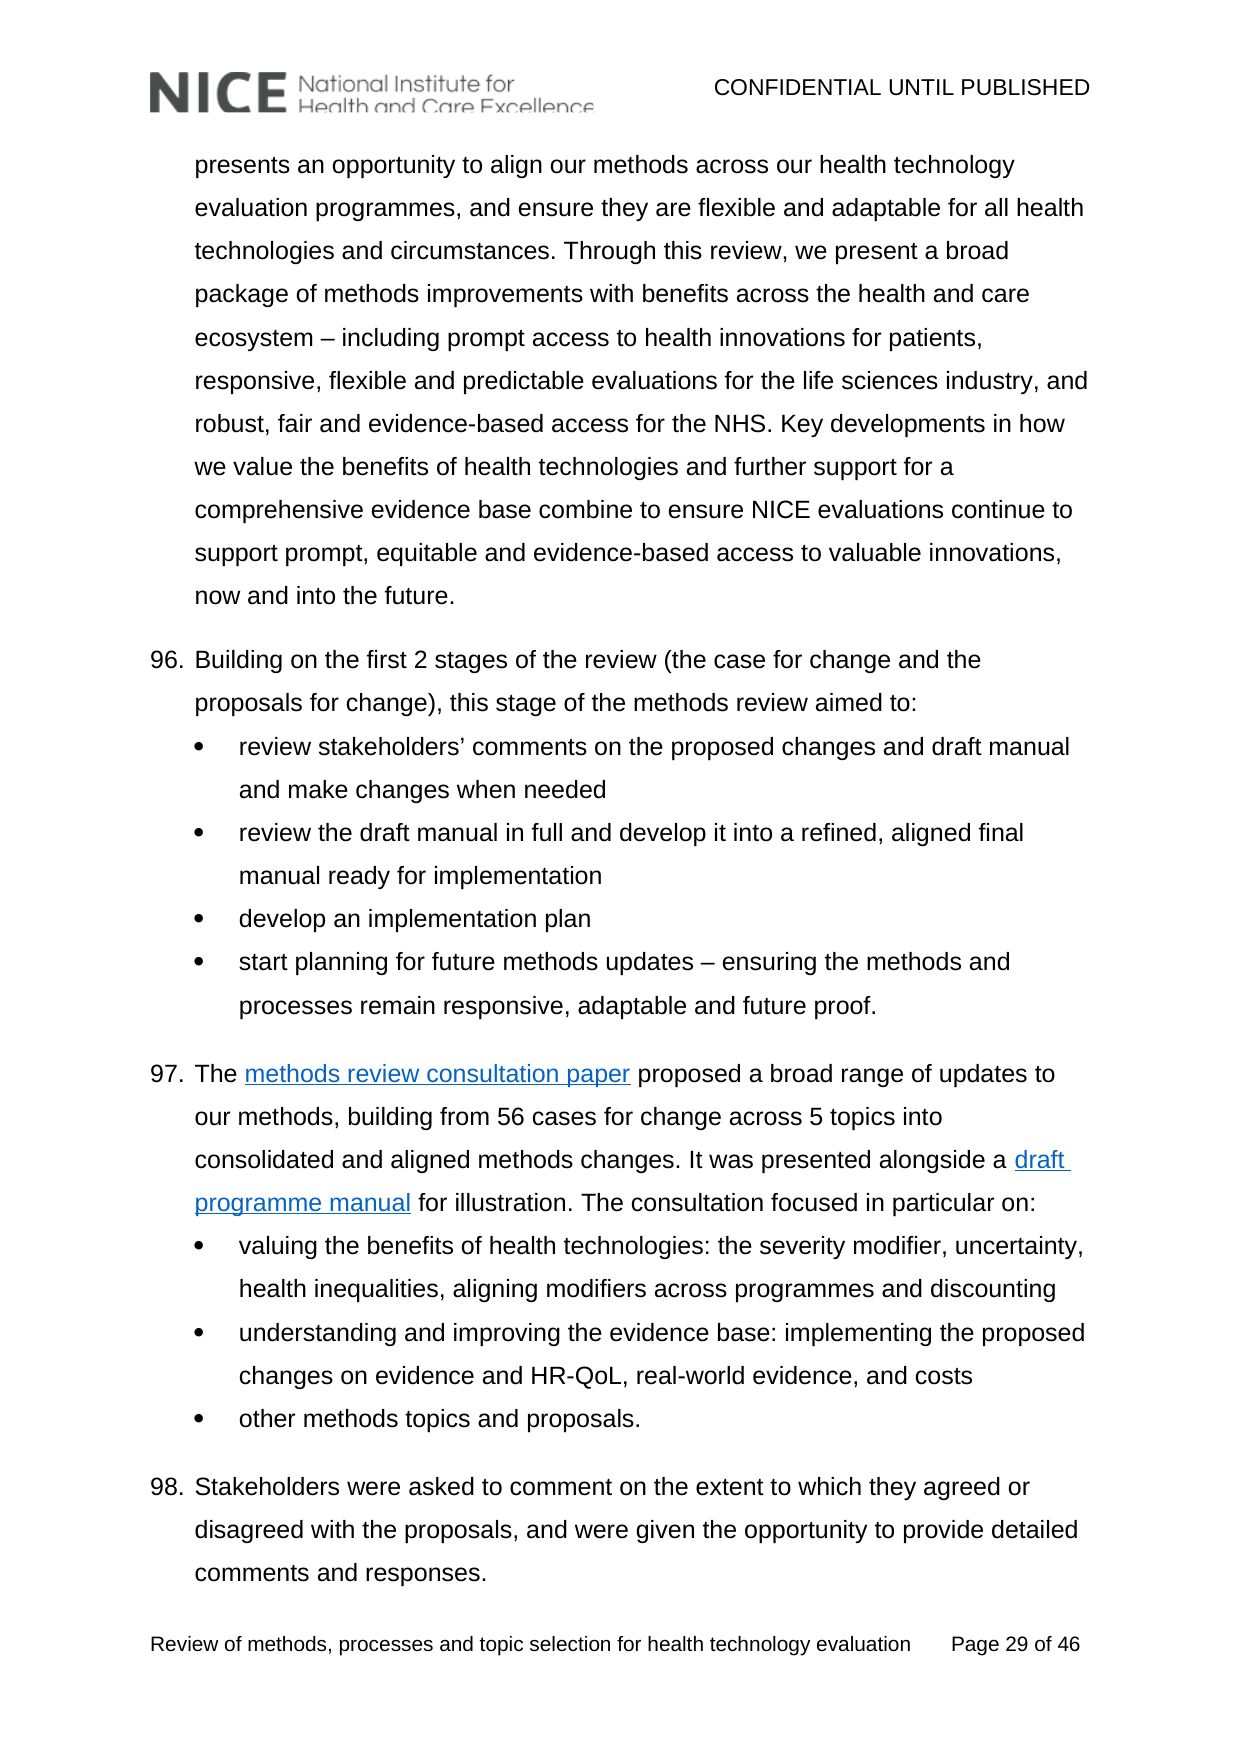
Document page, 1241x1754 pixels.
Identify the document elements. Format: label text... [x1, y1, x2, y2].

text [150, 150, 1090, 610]
list valuing the benefits of health technologies: the severity modifier, uncertainty, health inequalities, aligning modifiers across programmes and discounting [194, 1231, 1090, 1303]
text The methods review consultation paper proposed a broad range of updates to our methods, building from 56 cases for change across 5 topics into consolidated and aligned methods changes. It was presented alongside a draft programme manual for illustration. The consultation focused in particular on: [150, 1059, 1090, 1217]
text Building on the first 2 stages of the review (the case for change and the proposals for change), this stage of the methods review aimed to: [150, 645, 1090, 717]
text Stakeholders were asked to comment on the extent to which they agreed or disagreed with the proposals, and were given the opportunity to provide detailed comments and responses. [150, 1472, 1090, 1587]
text start planning for future methods updates – ensuring the methods and processes remain responsive, adaptable and future proof. [194, 947, 1090, 1019]
list develop an implementation plan [194, 904, 1090, 933]
text other methods topics and proposals. [194, 1404, 1090, 1433]
list review stakeholders’ comments on the proposed changes and draft manual and make changes when needed [194, 731, 1090, 803]
list understanding and improving the evidence base: implementing the proposed changes on evidence and HR-QoL, real-world evidence, and costs [194, 1318, 1090, 1389]
picture [150, 72, 594, 113]
list review the draft manual in full and develop it into a refined, aligned final manual ready for implementation [194, 818, 1090, 890]
